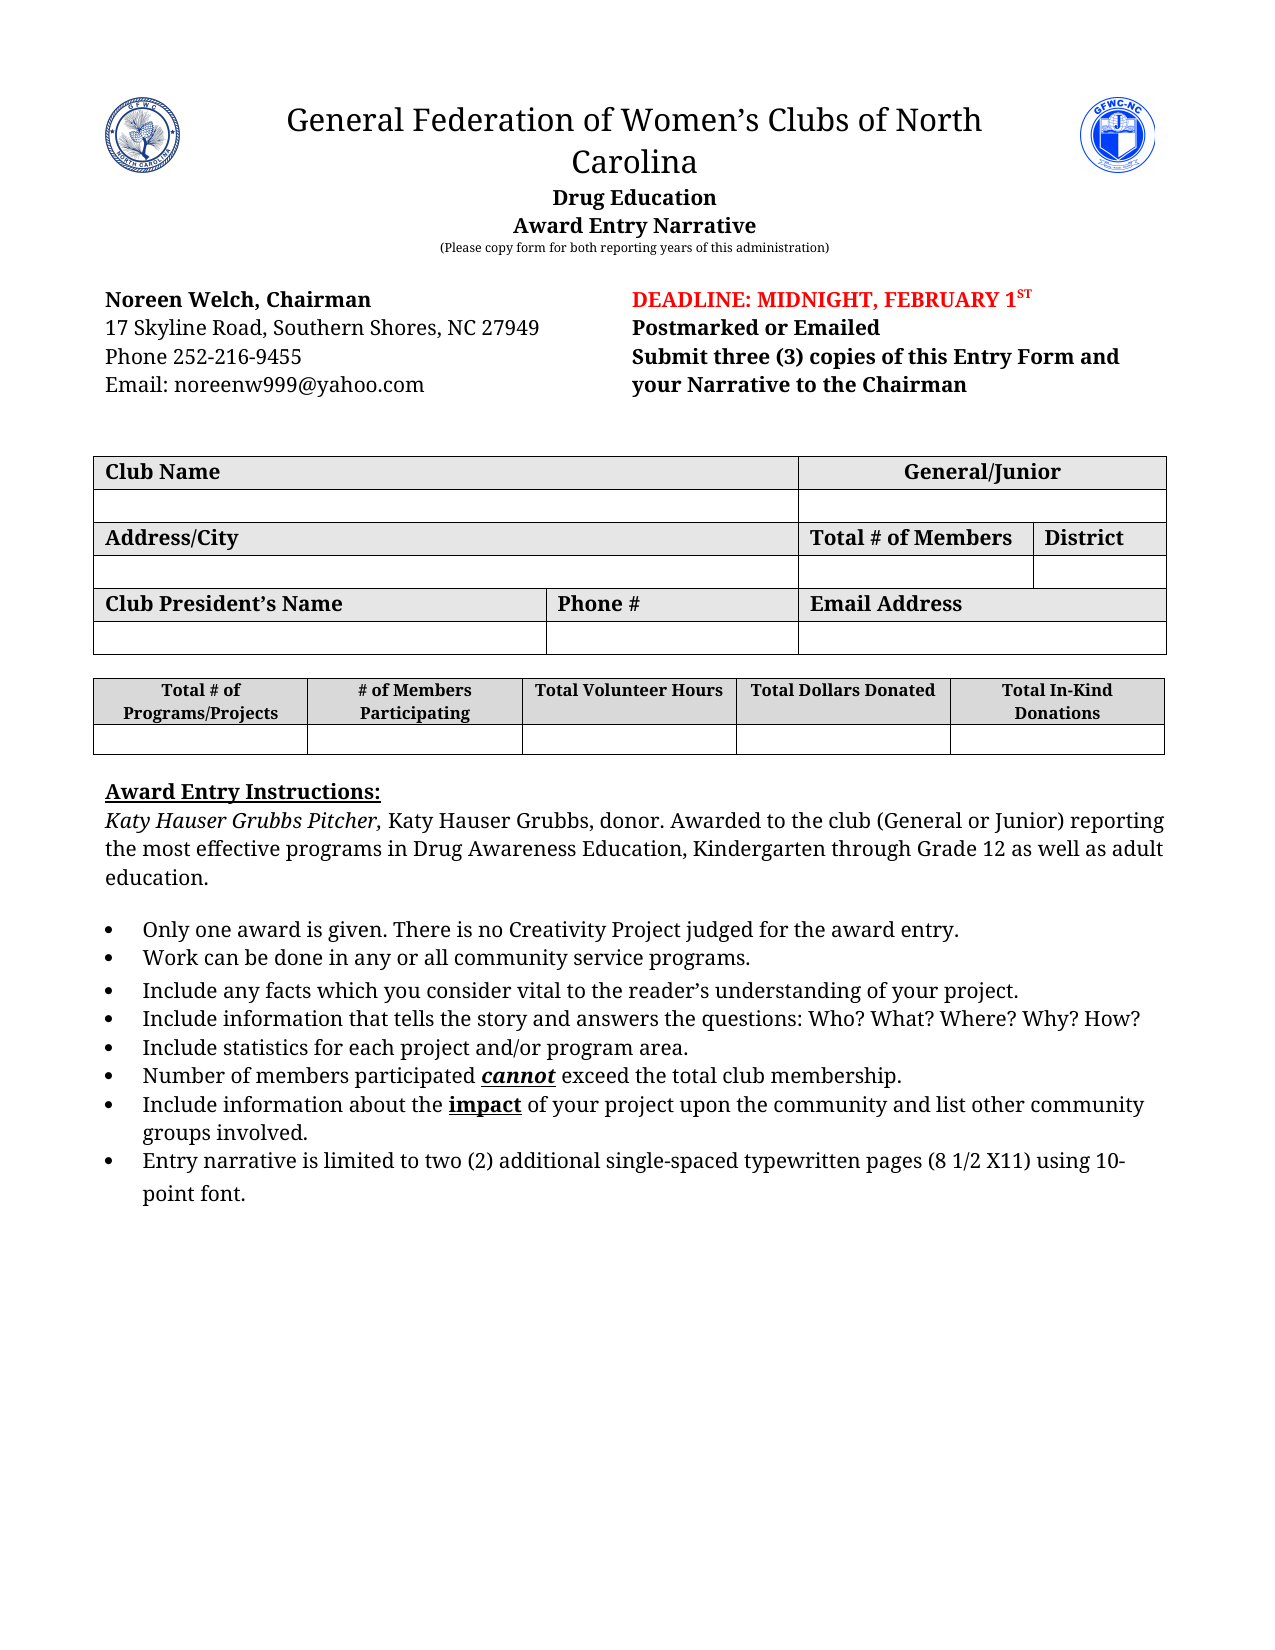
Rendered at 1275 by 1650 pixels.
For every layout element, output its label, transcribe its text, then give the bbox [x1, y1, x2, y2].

list Include any facts which you consider vital to the reader’s understanding of your project. [105, 976, 1170, 1004]
table_cell [737, 725, 950, 753]
table_header # of Members Participating [308, 679, 522, 724]
text Katy Hauser Grubbs Pitcher, Katy Hauser Grubbs, donor. Awarded to the club (General or Junior) reporting the most effective programs in Drug Awareness Education, Kindergarten through Grade 12 as well as adult education. [105, 806, 1170, 891]
text Award Entry Instructions: [105, 777, 1170, 806]
table_cell [799, 622, 1166, 654]
table_header Total In-Kind Donations [951, 679, 1164, 724]
list Include statistics for each project and/or program area. [105, 1033, 1170, 1061]
table_cell [799, 490, 1166, 522]
table_cell [94, 490, 798, 522]
table_cell [523, 725, 736, 753]
table_header General/Junior [799, 457, 1166, 489]
table_header Deadline: Midnight, February 1st Postmarked or Emailed Submit three (3) copies of this Entry Form and your Narrative to the Chairman [621, 285, 1166, 427]
list Entry narrative is limited to two (2) additional single-spaced typewritten pages (8 1/2 X11) using 10-point font. [105, 1147, 1170, 1208]
table_cell Email Address [799, 589, 1166, 621]
list Include information about the impact of your project upon the community and list other community groups involved. [105, 1090, 1170, 1147]
table_cell [547, 622, 798, 654]
table_cell Phone # [547, 589, 798, 621]
table_cell [94, 622, 546, 654]
picture [1080, 97, 1155, 173]
list Include information that tells the story and answers the questions: Who? What? Where? Why? How? [105, 1004, 1170, 1033]
table_header Total Dollars Donated [737, 679, 950, 724]
table_header Noreen Welch, Chairman 17 Skyline Road, Southern Shores, NC 27949 Phone 252-216-9455 Email: noreenw999@yahoo.com [94, 285, 621, 427]
table_cell [94, 556, 798, 588]
table_header Total # of Programs/Projects [94, 679, 307, 724]
table_cell [308, 725, 522, 753]
table_cell Club President’s Name [94, 589, 546, 621]
table_header [1061, 98, 1166, 257]
list Only one award is given. There is no Creativity Project judged for the award entry. [105, 915, 1170, 943]
table_header [94, 98, 208, 257]
table_header Club Name [94, 457, 798, 489]
table_cell [799, 556, 1033, 588]
picture [105, 97, 180, 173]
table_cell [1034, 556, 1166, 588]
table_cell [951, 725, 1164, 753]
table_header General Federation of Women’s Clubs of North Carolina Drug Education Award Entry Narrative (Please copy form for both reporting years of this administration) [208, 98, 1061, 257]
table_cell [94, 725, 307, 753]
table_header Total Volunteer Hours [523, 679, 736, 724]
table_cell District [1034, 523, 1166, 555]
table_cell Address/City [94, 523, 798, 555]
list Number of members participated cannot exceed the total club membership. [105, 1061, 1170, 1090]
table_cell Total # of Members [799, 523, 1033, 555]
list Work can be done in any or all community service programs. [105, 943, 1170, 972]
